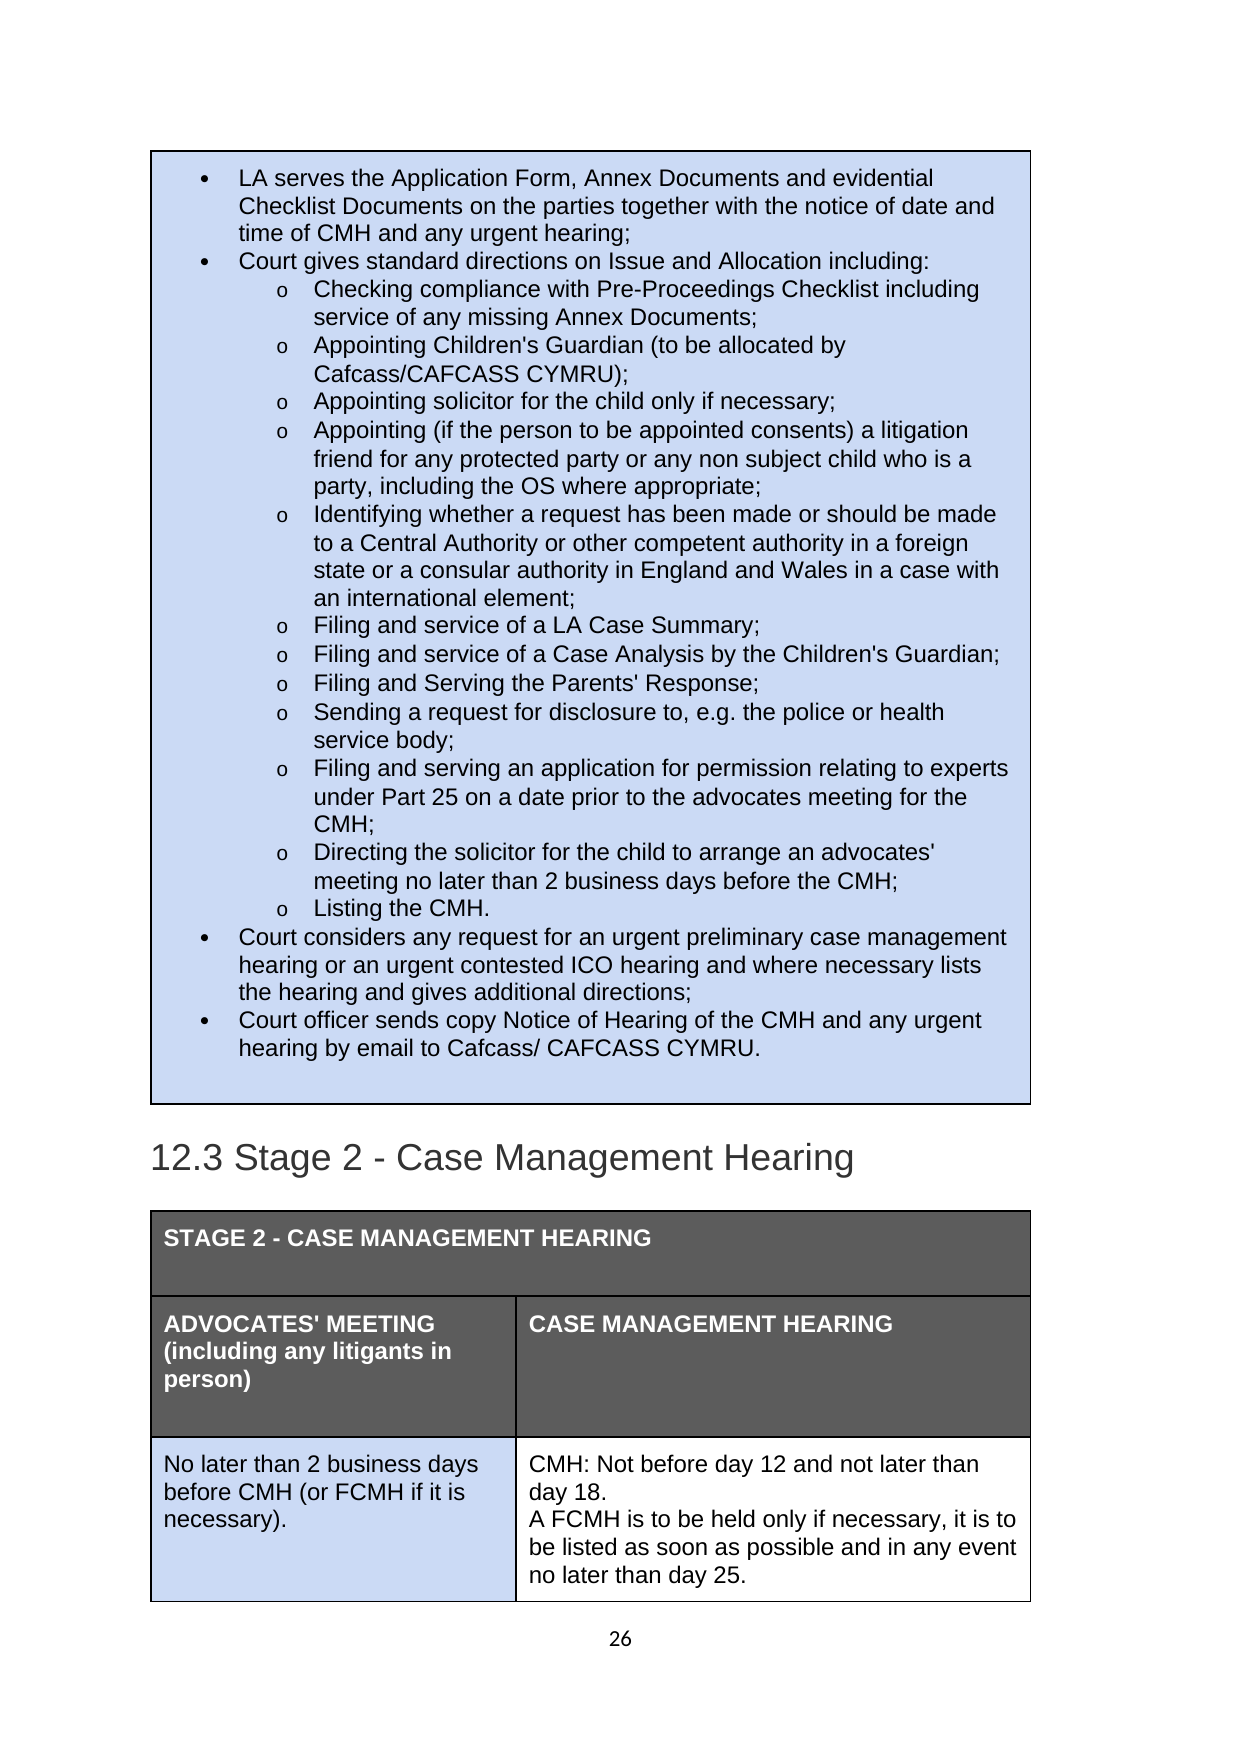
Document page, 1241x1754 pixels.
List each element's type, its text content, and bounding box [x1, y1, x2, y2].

table_header STAGE 2 - CASE MANAGEMENT HEARING [152, 1212, 1030, 1295]
text 12.3 Stage 2 - Case Management Hearing [150, 1136, 1090, 1179]
table_cell ADVOCATES' MEETING (including any litigants in person) [152, 1297, 515, 1436]
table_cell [152, 152, 1030, 1103]
table_cell CMH: Not before day 12 and not later than day 18. A FCMH is to be held only if necessary, it is to be listed as soon as possible and in any event no later than day 25. [517, 1438, 1030, 1601]
table_cell No later than 2 business days before CMH (or FCMH if it is necessary). [152, 1438, 515, 1601]
table_cell CASE MANAGEMENT HEARING [517, 1297, 1030, 1436]
